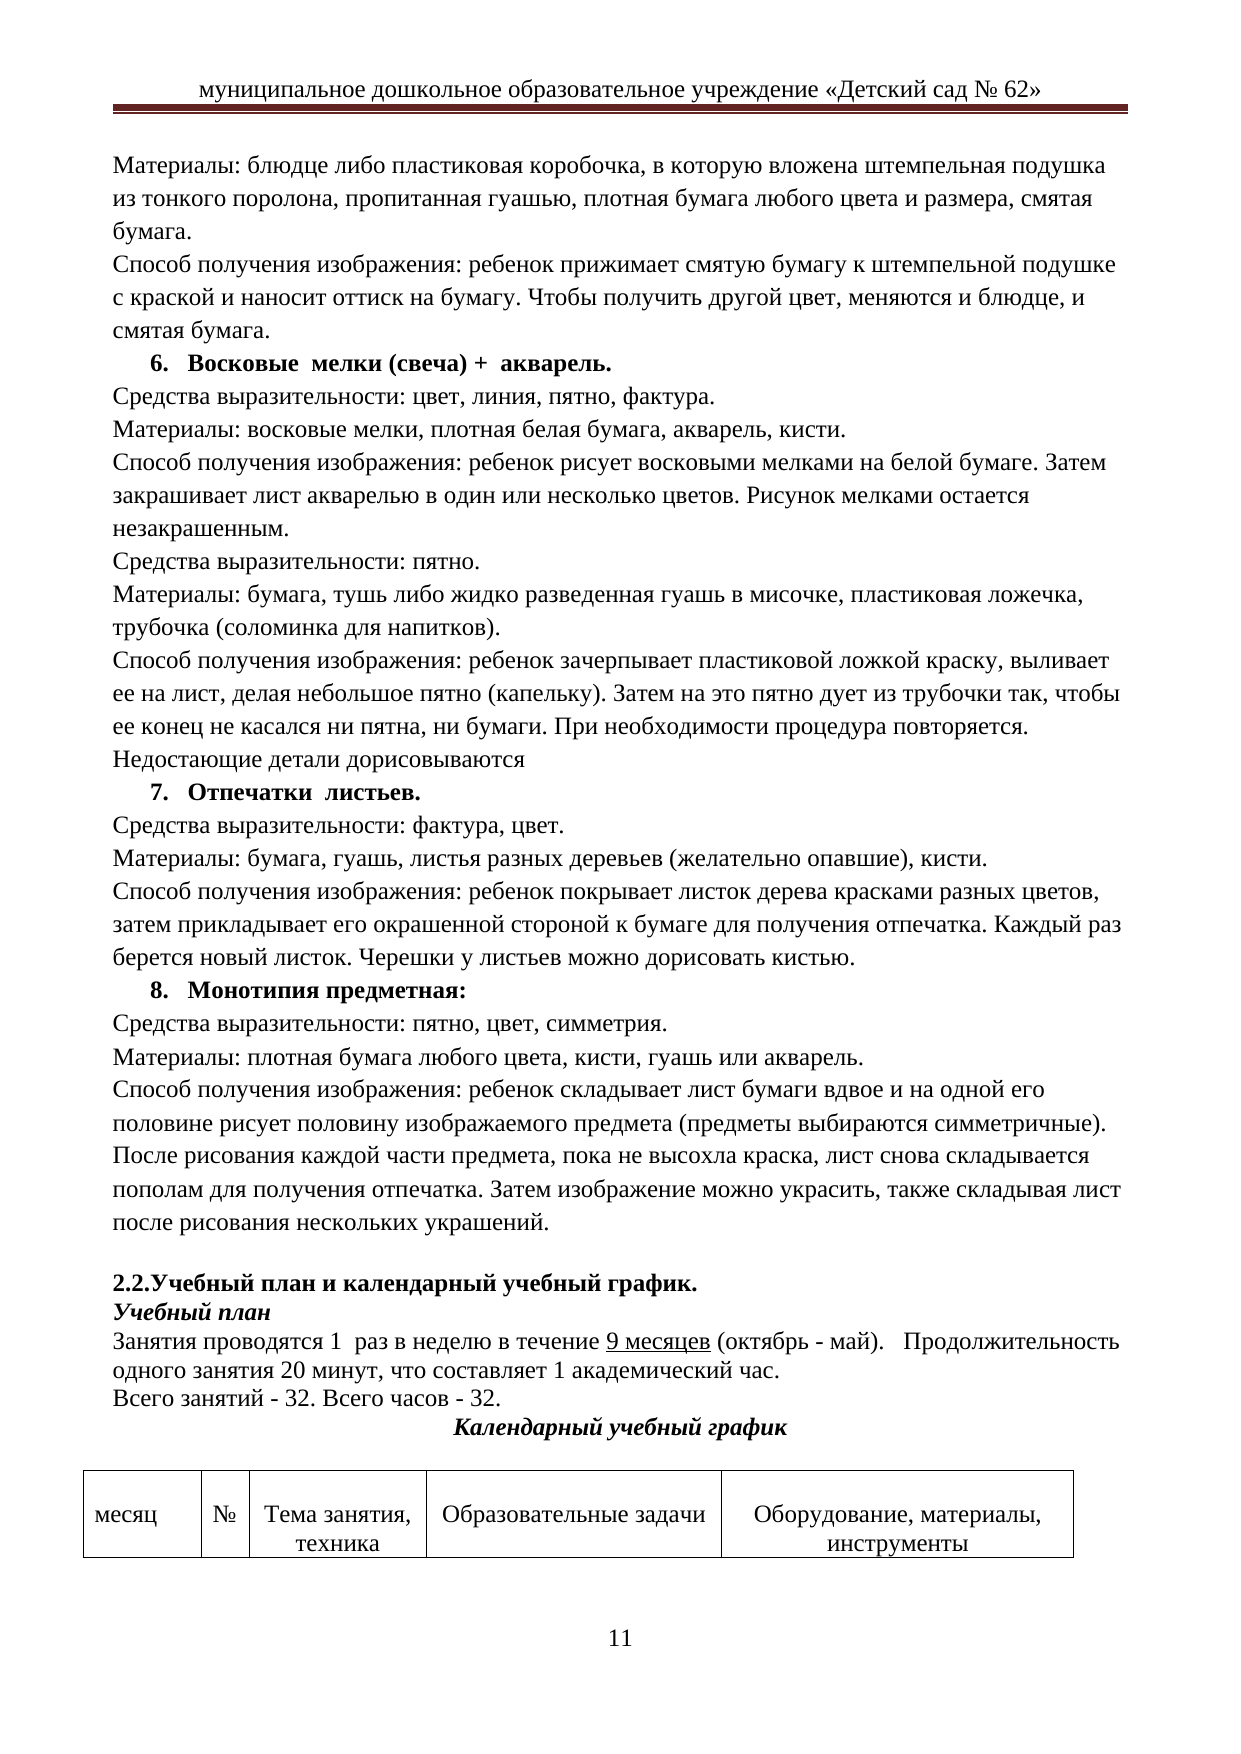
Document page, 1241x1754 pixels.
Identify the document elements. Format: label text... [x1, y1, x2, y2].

text Всего занятий - 32. Всего часов - 32. [112, 1383, 1128, 1412]
list Монотипия предметная: [150, 976, 1128, 1004]
list Отпечатки листьев. [150, 777, 1128, 806]
text Способ получения изображения: ребенок прижимает смятую бумагу к штемпельной подушке с краской и наносит оттиск на бумагу. Чтобы получить другой цвет, меняются и блюдце, и смятая бумага. [112, 249, 1128, 344]
text Материалы: восковые мелки, плотная белая бумага, акварель, кисти. [112, 414, 1128, 443]
text Средства выразительности: цвет, линия, пятно, фактура. [112, 381, 1128, 410]
text Способ получения изображения: ребенок покрывает листок дерева красками разных цветов, затем прикладывает его окрашенной стороной к бумаге для получения отпечатка. Каждый раз берется новый листок. Черешки у листьев можно дорисовать кистью. [112, 876, 1128, 971]
text Учебный план [112, 1297, 1128, 1326]
text Способ получения изображения: ребенок зачерпывает пластиковой ложкой краску, выливает ее на лист, делая небольшое пятно (капельку). Затем на это пятно дует из трубочки так, чтобы ее конец не касался ни пятна, ни бумаги. При необходимости процедура повторяется. Недостающие детали дорисовываются [112, 645, 1128, 773]
text Средства выразительности: пятно. [112, 546, 1128, 575]
text Средства выразительности: фактура, цвет. [112, 810, 1128, 839]
text Материалы: плотная бумага любого цвета, кисти, гуашь или акварель. [112, 1042, 1128, 1070]
text Средства выразительности: пятно, цвет, симметрия. [112, 1008, 1128, 1037]
table_header месяц [84, 1471, 201, 1557]
table_header Оборудование, материалы, инструменты [722, 1471, 1073, 1557]
text 2.2.Учебный план и календарный учебный график. [112, 1268, 1128, 1297]
text Материалы: бумага, тушь либо жидко разведенная гуашь в мисочке, пластиковая ложечка, трубочка (соломинка для напитков). [112, 579, 1128, 641]
text Материалы: блюдце либо пластиковая коробочка, в которую вложена штемпельная подушка из тонкого поролона, пропитанная гуашью, плотная бумага любого цвета и размера, смятая бумага. [112, 150, 1128, 245]
list Восковые мелки (свеча) + акварель. [150, 348, 1128, 377]
table_header Образовательные задачи [427, 1471, 721, 1557]
text Занятия проводятся 1 раз в неделю в течение 9 месяцев (октябрь - май). Продолжительность одного занятия 20 минут, что составляет 1 академический час. [112, 1326, 1128, 1383]
table_header Тема занятия, техника [250, 1471, 426, 1557]
text Материалы: бумага, гуашь, листья разных деревьев (желательно опавшие), кисти. [112, 843, 1128, 872]
text Способ получения изображения: ребенок складывает лист бумаги вдвое и на одной его половине рисует половину изображаемого предмета (предметы выбираются симметричные). После рисования каждой части предмета, пока не высохла краска, лист снова складывается пополам для получения отпечатка. Затем изображение можно украсить, также складывая лист после рисования нескольких украшений. [112, 1074, 1128, 1235]
table_header № [202, 1471, 249, 1557]
text Способ получения изображения: ребенок рисует восковыми мелками на белой бумаге. Затем закрашивает лист акварелью в один или несколько цветов. Рисунок мелками остается незакрашенным. [112, 447, 1128, 542]
text Календарный учебный график [112, 1412, 1128, 1441]
